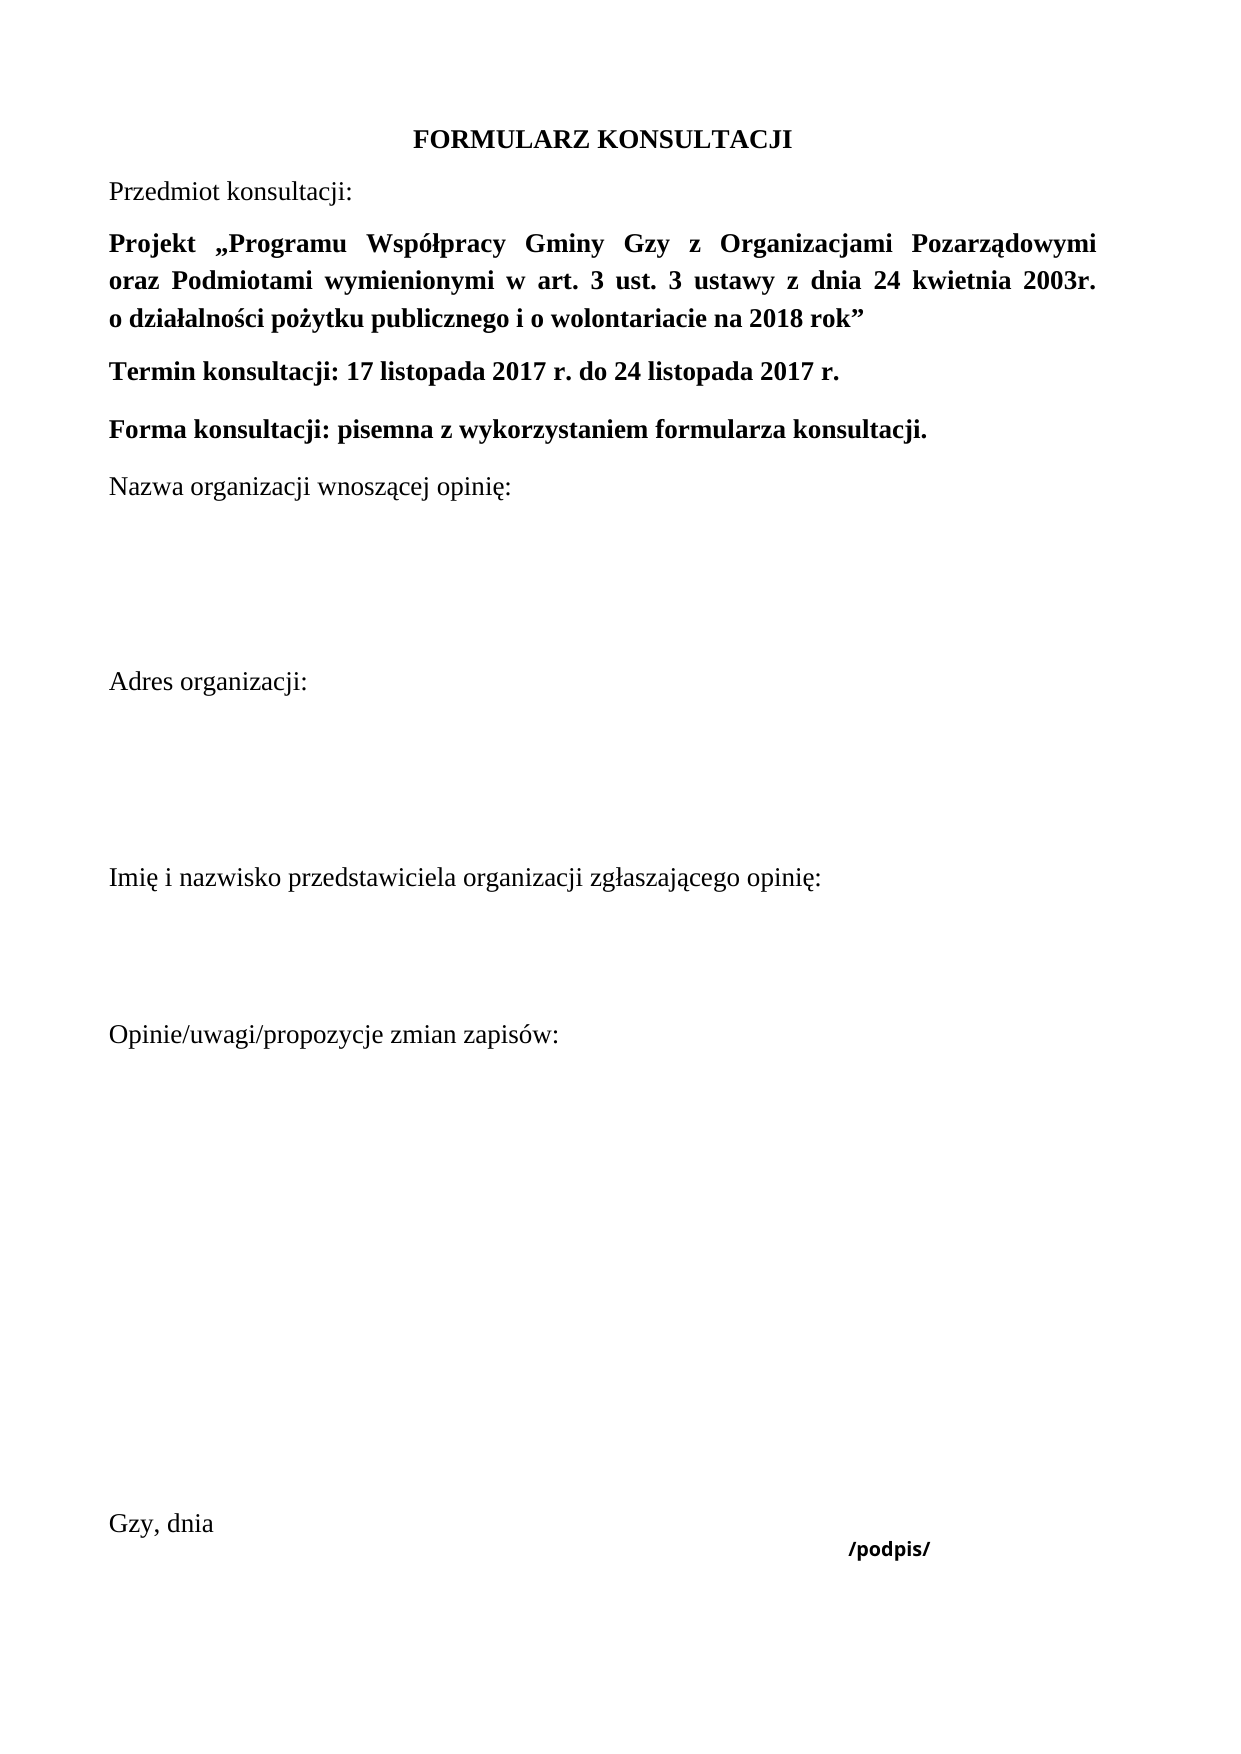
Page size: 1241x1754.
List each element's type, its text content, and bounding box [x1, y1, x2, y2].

text Adres organizacji: [108, 669, 1097, 696]
text /podpis/ [848, 1541, 1097, 1560]
text Termin konsultacji: 17 listopada 2017 r. do 24 listopada 2017 r. [108, 335, 1097, 392]
text Imię i nazwisko przedstawiciela organizacji zgłaszającego opinię: [108, 865, 1097, 892]
text Forma konsultacji: pisemna z wykorzystaniem formularza konsultacji. [108, 392, 1097, 450]
text Projekt „Programu Współpracy Gminy Gzy z Organizacjami Pozarządowymi oraz Podmiotami wymienionymi w art. 3 ust. 3 ustawy z dnia 24 kwietnia 2003r. o działalności pożytku publicznego i o wolontariacie na 2018 rok” [108, 222, 1097, 335]
text Nazwa organizacji wnoszącej opinię: [108, 450, 1097, 507]
text FORMULARZ KONSULTACJI [108, 127, 1097, 154]
text Gzy, dnia [108, 1511, 1097, 1538]
text Opinie/uwagi/propozycje zmian zapisów: [108, 1022, 1097, 1049]
text Przedmiot konsultacji: [108, 179, 1097, 206]
